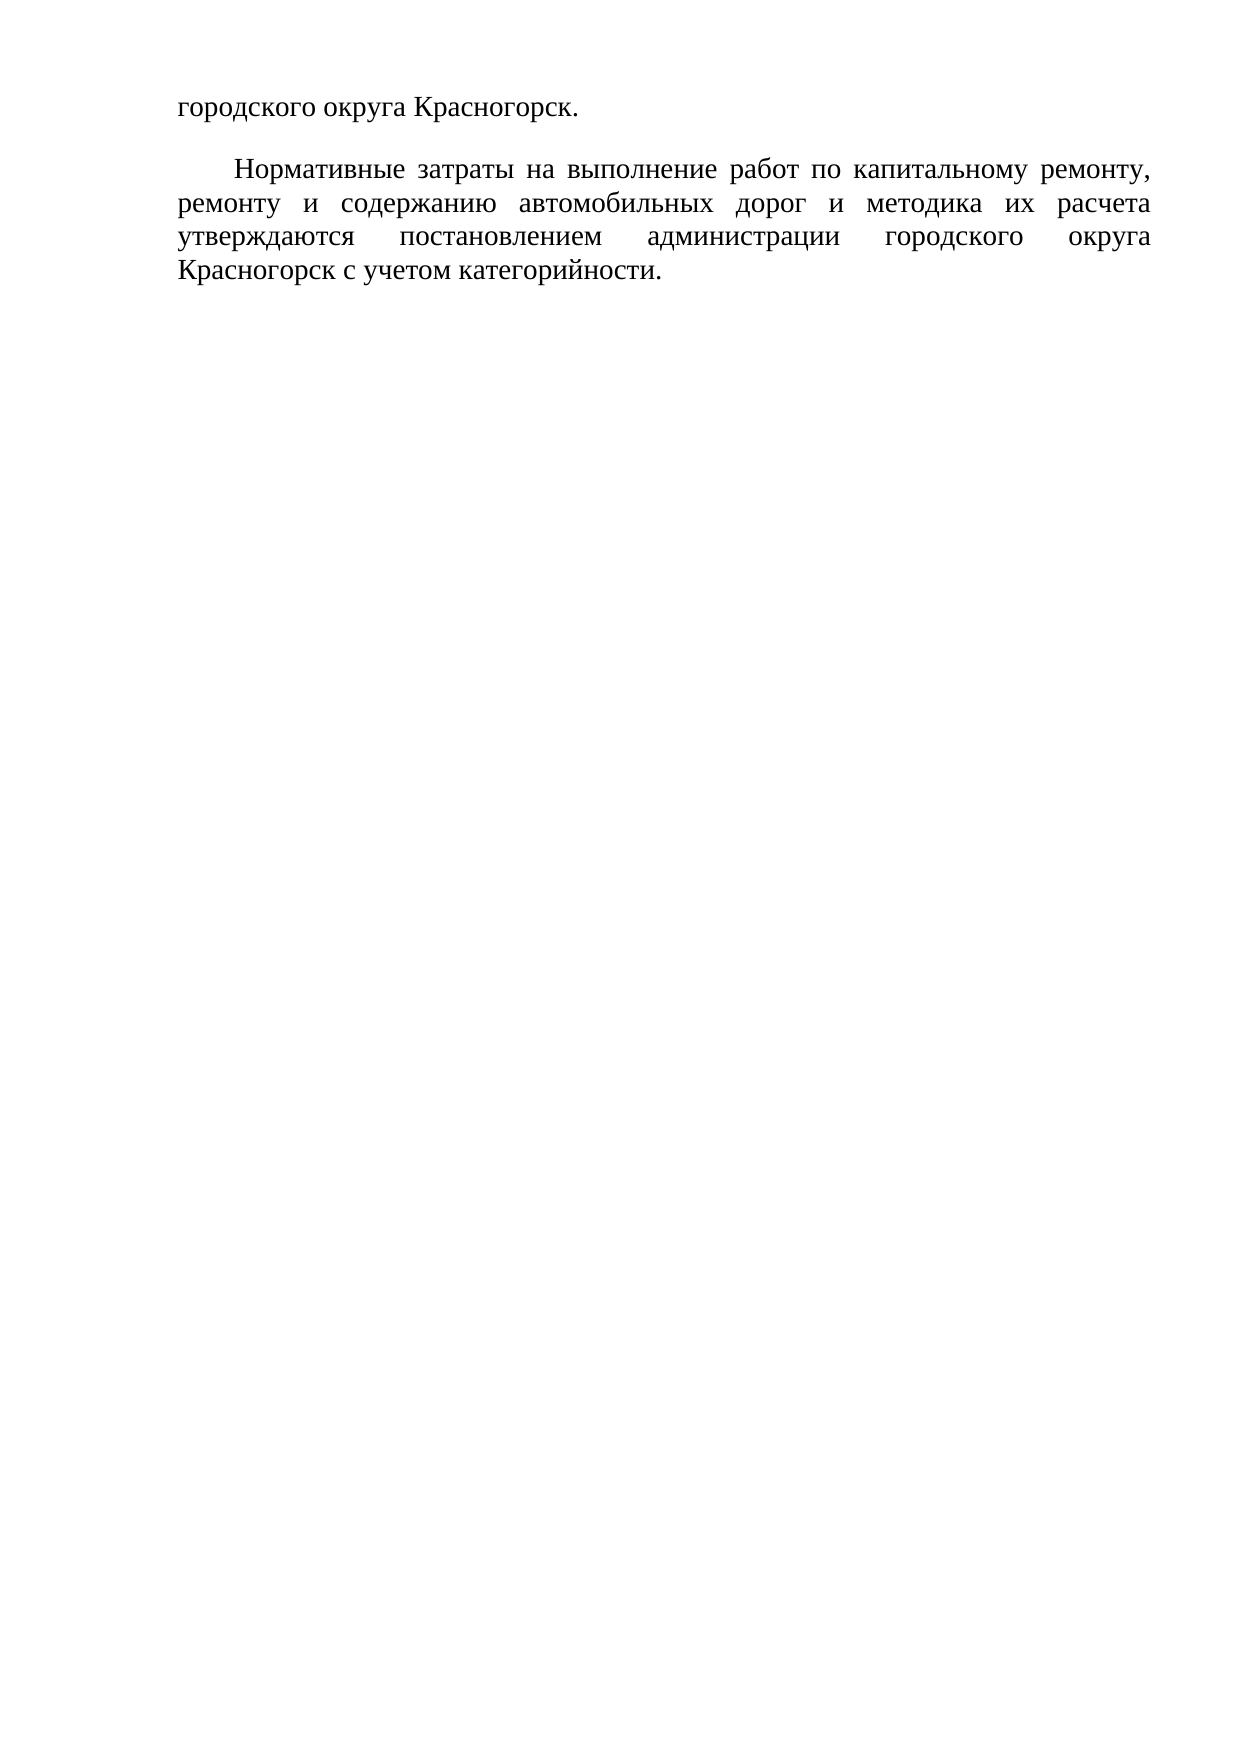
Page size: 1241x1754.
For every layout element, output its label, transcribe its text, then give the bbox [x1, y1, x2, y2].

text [177, 89, 1152, 122]
text Нормативные затраты на выполнение работ по капитальному ремонту, ремонту и содержанию автомобильных дорог и методика их расчета утверждаются постановлением администрации городского округа Красногорск с учетом категорийности. [177, 151, 1152, 286]
